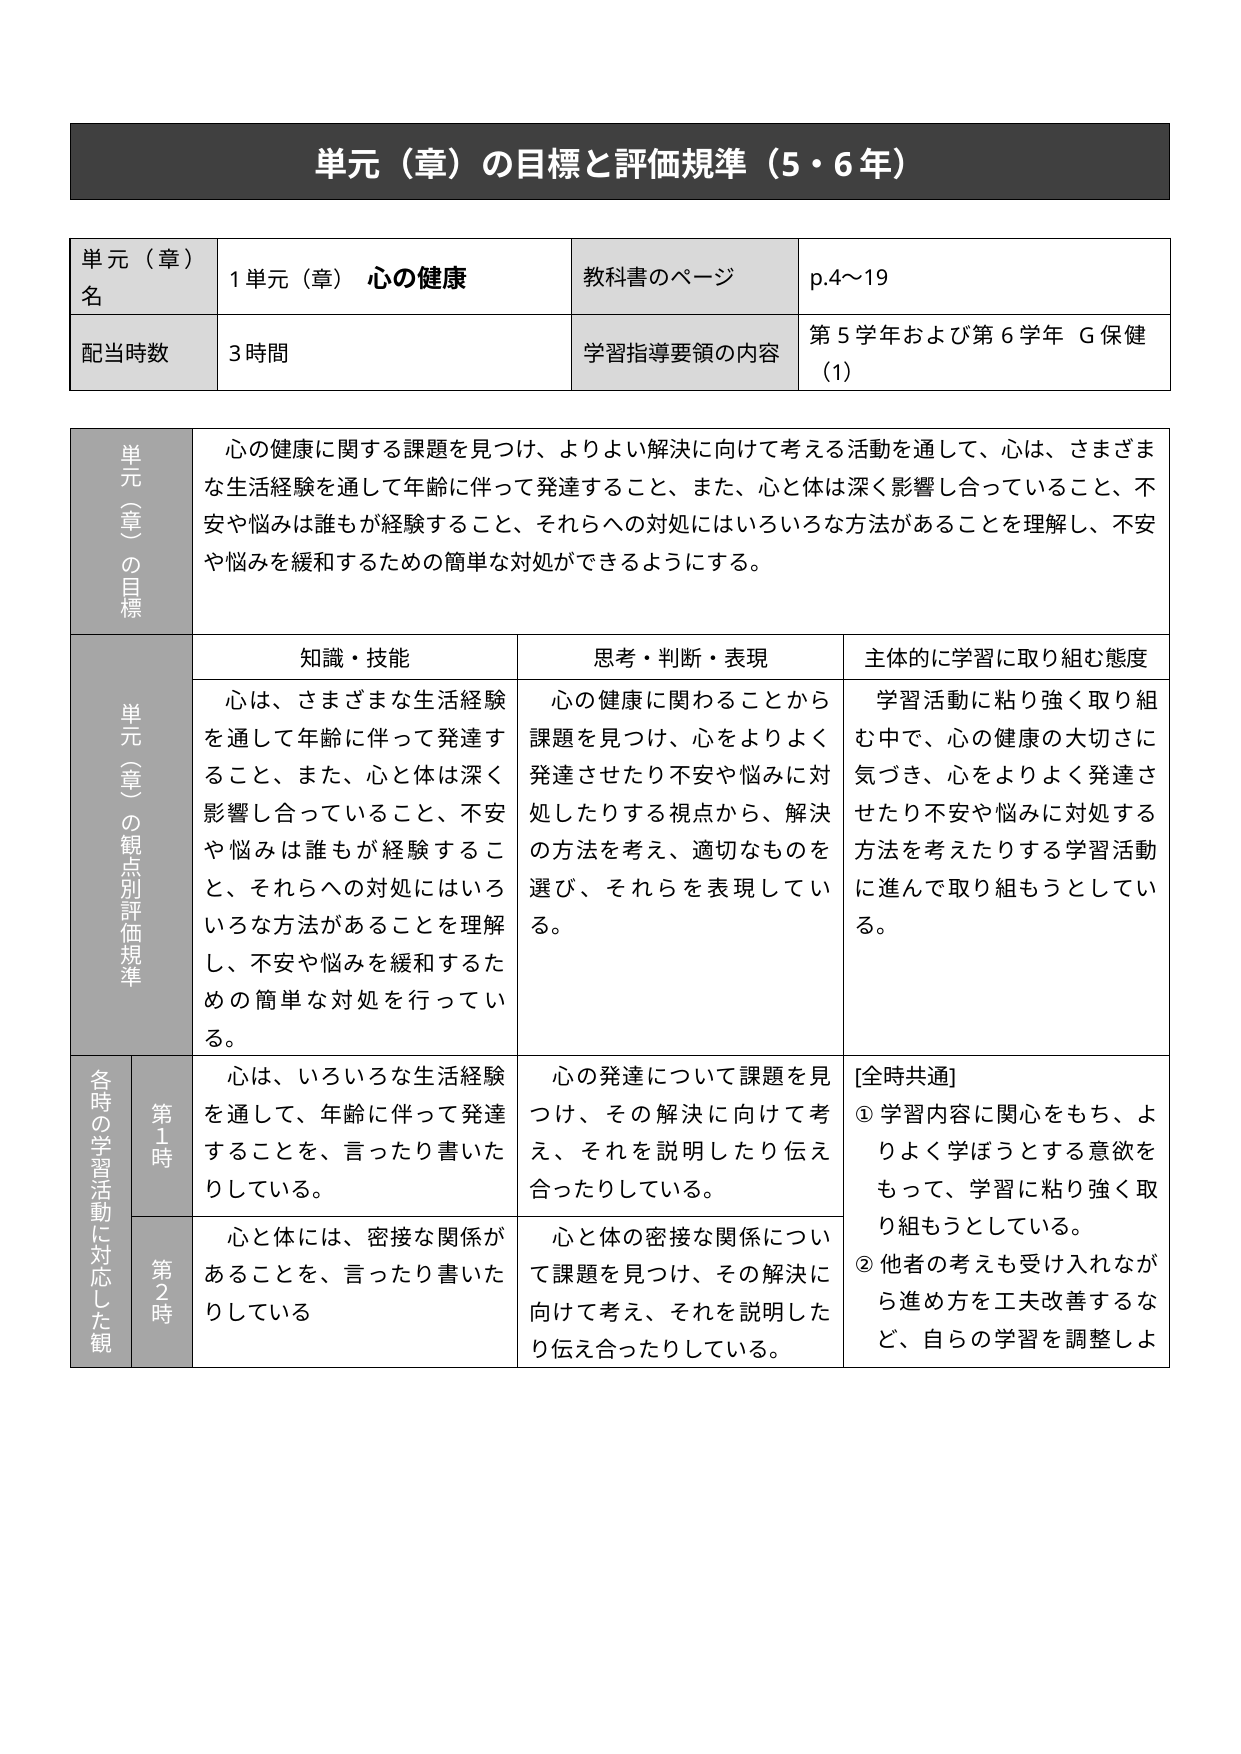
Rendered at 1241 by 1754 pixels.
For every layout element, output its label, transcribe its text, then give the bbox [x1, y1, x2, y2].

table_cell 心は、さまざまな生活経験を通して年齢に伴って発達すること、また、心と体は深く影響し合っていること、不安や悩みは誰もが経験すること、それらへの対処にはいろいろな方法があることを理解し、不安や悩みを緩和するための簡単な対処を行っている。 [193, 680, 517, 1055]
table_header 1単元（章） 心の健康 [218, 239, 571, 314]
table_header p.4～19 [799, 239, 1170, 314]
table_cell 3時間 [218, 315, 571, 390]
table_header 教科書のページ [572, 239, 798, 314]
table_cell 第5学年および第6学年 G保健 （1） [799, 315, 1170, 390]
table_cell 主体的に学習に取り組む態度 [844, 635, 1169, 679]
table_cell 心は、いろいろな生活経験を通して、年齢に伴って発達することを、言ったり書いたりしている。 [193, 1056, 517, 1216]
table_header 単元（章）名 [71, 239, 217, 314]
table_header 単元（章）の目標と評価規準（5・6年） [71, 124, 1169, 199]
table_cell 思考・判断・表現 [518, 635, 843, 679]
table_cell 各時の学習活動に対応した観点別評価規準 [71, 1056, 131, 1367]
table_cell 心の発達について課題を見つけ、その解決に向けて考え、それを説明したり伝え合ったりしている。 [518, 1056, 843, 1216]
table_cell 知識・技能 [193, 635, 517, 679]
table_cell 心と体の密接な関係について課題を見つけ、その解決に向けて考え、それを説明したり伝え合ったりしている。 [518, 1217, 843, 1367]
table_header 心の健康に関する課題を見つけ、よりよい解決に向けて考える活動を通して、心は、さまざまな生活経験を通して年齢に伴って発達すること、また、心と体は深く影響し合っていること、不安や悩みは誰もが経験すること、それらへの対処にはいろいろな方法があることを理解し、不安や悩みを緩和するための簡単な対処ができるようにする。 [193, 429, 1169, 634]
table_cell 第１時 [132, 1056, 192, 1216]
table_cell 心の健康に関わることから課題を見つけ、心をよりよく発達させたり不安や悩みに対処したりする視点から、解決の方法を考え、適切なものを選び、それらを表現している。 [518, 680, 843, 1055]
table_header 単元（章）の目標 [71, 429, 192, 634]
table_cell 単元（章）の観点別評価規準 [71, 635, 192, 1055]
table_cell 心と体には、密接な関係があることを、言ったり書いたりしている [193, 1217, 517, 1367]
table_cell 第２時 [132, 1217, 192, 1367]
table_cell [全時共通] ①学習内容に関心をもち、よりよく学ぼうとする意欲をもって、学習に粘り強く取り組もうとしている。 ②他者の考えも受け入れながら進め方を工夫改善するなど、自らの学習を調整しようとしている。 [844, 1056, 1169, 1367]
table_cell 学習活動に粘り強く取り組む中で、心の健康の大切さに気づき、心をよりよく発達させたり不安や悩みに対処する方法を考えたりする学習活動に進んで取り組もうとしている。 [844, 680, 1169, 1055]
table_cell 学習指導要領の内容 [572, 315, 798, 390]
table_cell 配当時数 [71, 315, 217, 390]
